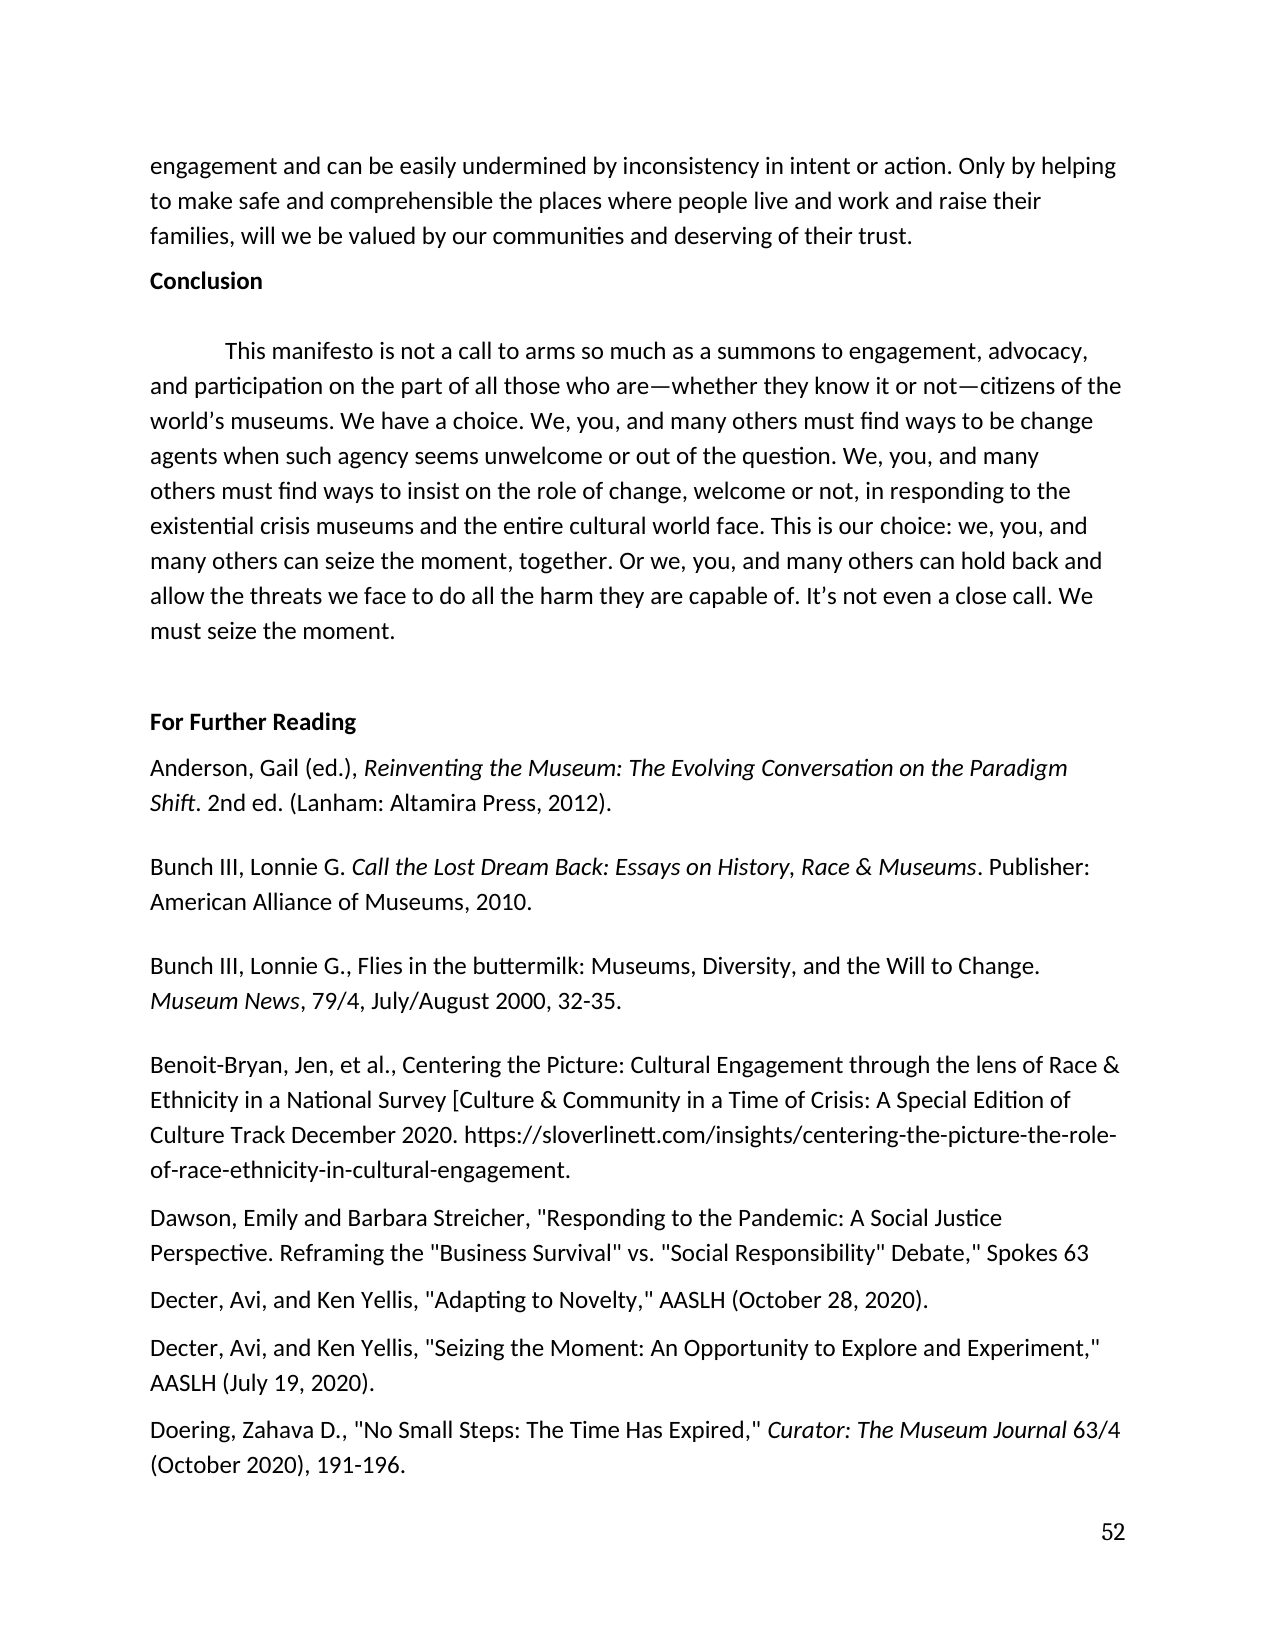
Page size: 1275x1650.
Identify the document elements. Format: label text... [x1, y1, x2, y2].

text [150, 150, 1125, 251]
text Benoit-Bryan, Jen, et al., Centering the Picture: Cultural Engagement through the lens of Race & Ethnicity in a National Survey [Culture & Community in a Time of Crisis: A Special Edition of Culture Track December 2020. https://sloverlinett.com/insights/centering-the-picture-the-role-of-race-ethnicity-in-cultural-engagement. [150, 1049, 1125, 1185]
text Bunch III, Lonnie G., Flies in the buttermilk: Museums, Diversity, and the Will to Change. Museum News, 79/4, July/August 2000, 32-35. [150, 950, 1125, 1016]
text For Further Reading [150, 707, 1125, 737]
text Doering, Zahava D., "No Small Steps: The Time Has Expired," Curator: The Museum Journal 63/4 (October 2020), 191-196. [150, 1414, 1125, 1480]
text Anderson, Gail (ed.), Reinventing the Museum: The Evolving Conversation on the Paradigm Shift. 2nd ed. (Lanham: Altamira Press, 2012). [150, 752, 1125, 818]
text Bunch III, Lonnie G. Call the Lost Dream Back: Essays on History, Race & Museums. Publisher: American Alliance of Museums, 2010. [150, 851, 1125, 917]
text Dawson, Emily and Barbara Streicher, "Responding to the Pandemic: A Social Justice Perspective. Reframing the "Business Survival" vs. "Social Responsibility" Debate," Spokes 63 [150, 1202, 1125, 1268]
text Decter, Avi, and Ken Yellis, "Adapting to Novelty," AASLH (October 28, 2020). [150, 1284, 1125, 1315]
text Decter, Avi, and Ken Yellis, "Seizing the Moment: An Opportunity to Explore and Experiment," AASLH (July 19, 2020). [150, 1332, 1125, 1398]
text Conclusion [150, 266, 1125, 296]
text This manifesto is not a call to arms so much as a summons to engagement, advocacy, and participation on the part of all those who are—whether they know it or not—citizens of the world’s museums. We have a choice. We, you, and many others must find ways to be change agents when such agency seems unwelcome or out of the question. We, you, and many others must find ways to insist on the role of change, welcome or not, in responding to the existential crisis museums and the entire cultural world face. This is our choice: we, you, and many others can seize the moment, together. Or we, you, and many others can hold back and allow the threats we face to do all the harm they are capable of. It’s not even a close call. We must seize the moment. [150, 336, 1125, 646]
